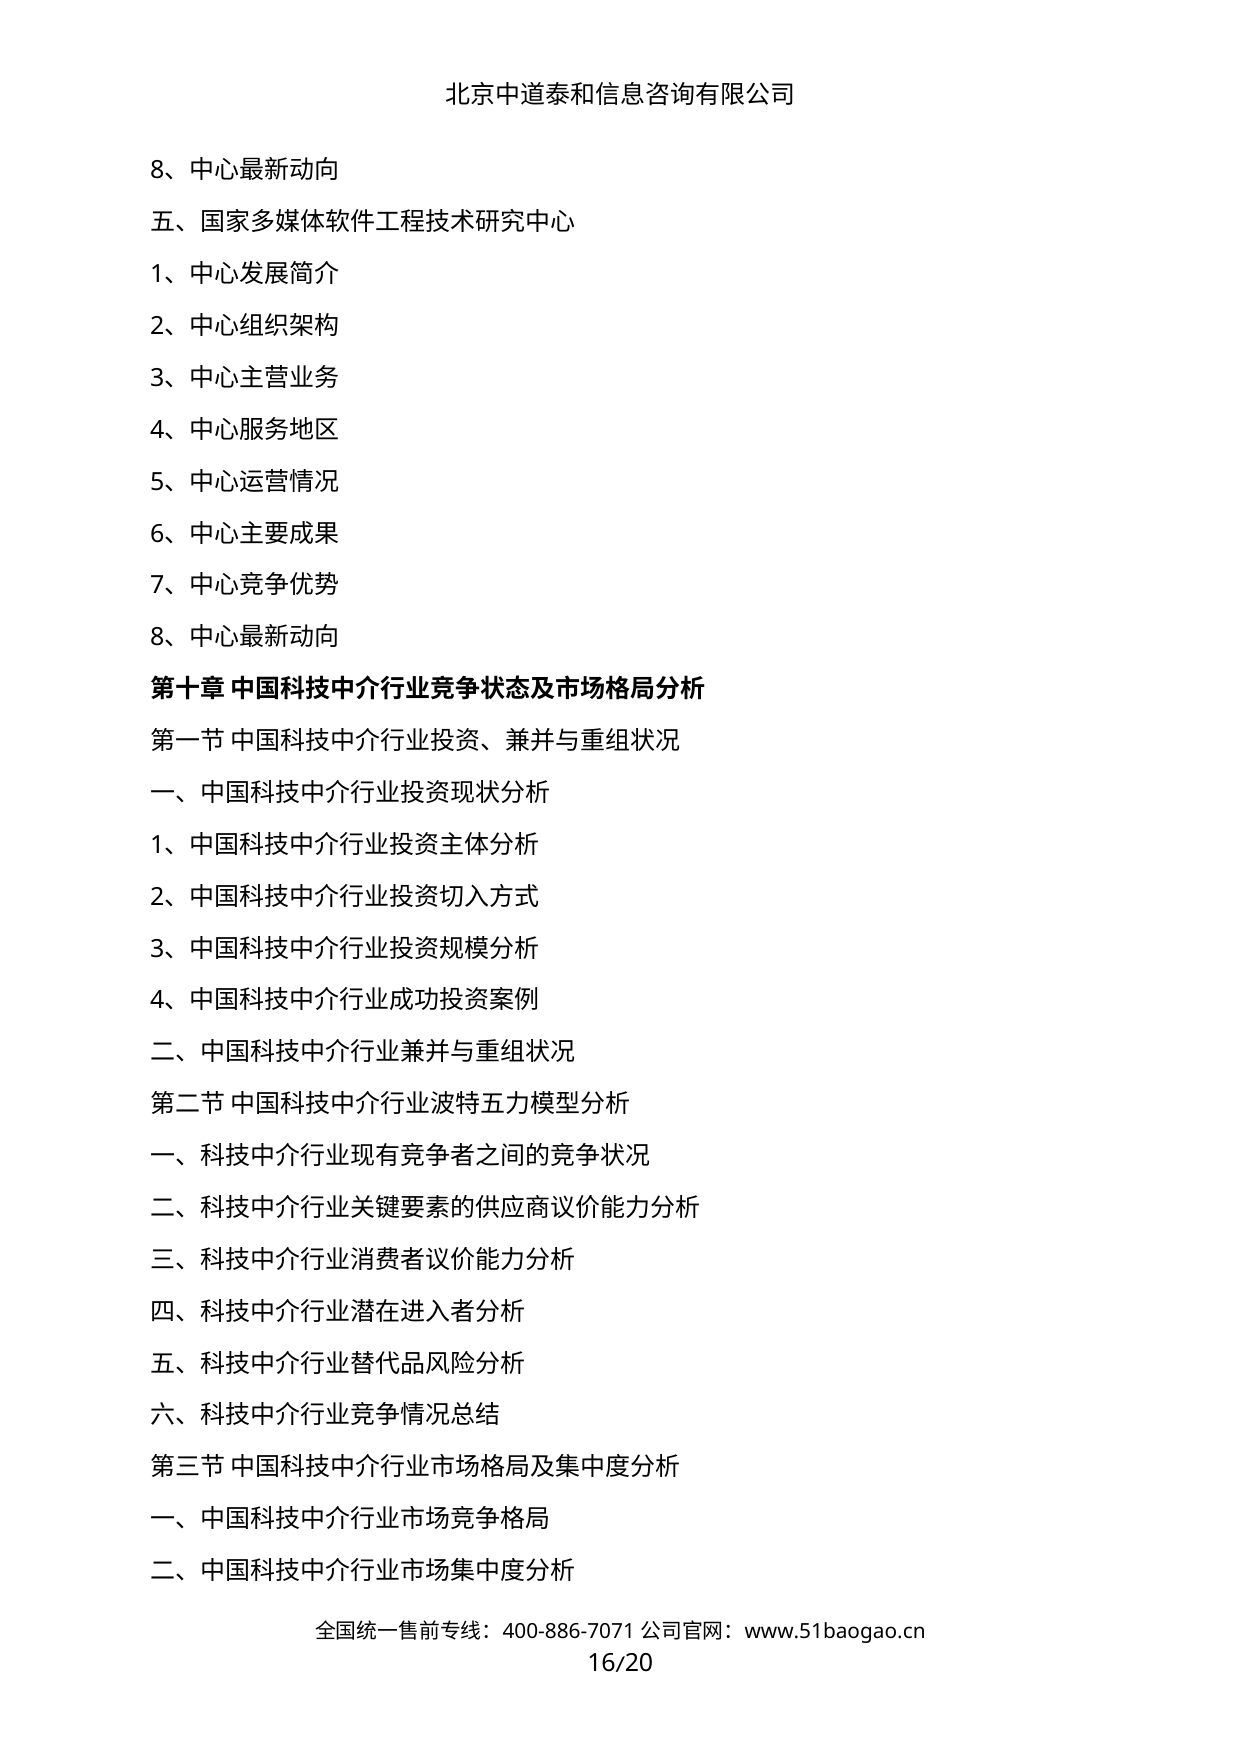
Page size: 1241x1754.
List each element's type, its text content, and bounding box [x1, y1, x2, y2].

text 3、中心主营业务 [150, 357, 1090, 394]
text 一、科技中介行业现有竞争者之间的竞争状况 [150, 1136, 1090, 1172]
text 第一节 中国科技中介行业投资、兼并与重组状况 [150, 721, 1090, 757]
text 8、中心最新动向 [150, 617, 1090, 653]
text 一、中国科技中介行业市场竞争格局 [150, 1499, 1090, 1535]
text 二、中国科技中介行业市场集中度分析 [150, 1551, 1090, 1587]
text 一、中国科技中介行业投资现状分析 [150, 772, 1090, 809]
text 三、科技中介行业消费者议价能力分析 [150, 1239, 1090, 1276]
text 6、中心主要成果 [150, 513, 1090, 549]
text 1、中国科技中介行业投资主体分析 [150, 824, 1090, 861]
text 5、中心运营情况 [150, 461, 1090, 497]
text 2、中国科技中介行业投资切入方式 [150, 876, 1090, 912]
text 3、中国科技中介行业投资规模分析 [150, 928, 1090, 964]
text 二、科技中介行业关键要素的供应商议价能力分析 [150, 1187, 1090, 1224]
text 五、科技中介行业替代品风险分析 [150, 1343, 1090, 1379]
text 2、中心组织架构 [150, 306, 1090, 342]
text 五、国家多媒体软件工程技术研究中心 [150, 202, 1090, 238]
text 第十章 中国科技中介行业竞争状态及市场格局分析 [150, 669, 1090, 705]
text 4、中心服务地区 [150, 409, 1090, 446]
text 第三节 中国科技中介行业市场格局及集中度分析 [150, 1447, 1090, 1483]
text 六、科技中介行业竞争情况总结 [150, 1395, 1090, 1431]
text 4、中国科技中介行业成功投资案例 [150, 980, 1090, 1016]
text 1、中心发展简介 [150, 254, 1090, 290]
text 二、中国科技中介行业兼并与重组状况 [150, 1032, 1090, 1068]
text 四、科技中介行业潜在进入者分析 [150, 1291, 1090, 1327]
text 7、中心竞争优势 [150, 565, 1090, 601]
text 8、中心最新动向 [150, 150, 1090, 186]
text 第二节 中国科技中介行业波特五力模型分析 [150, 1084, 1090, 1120]
